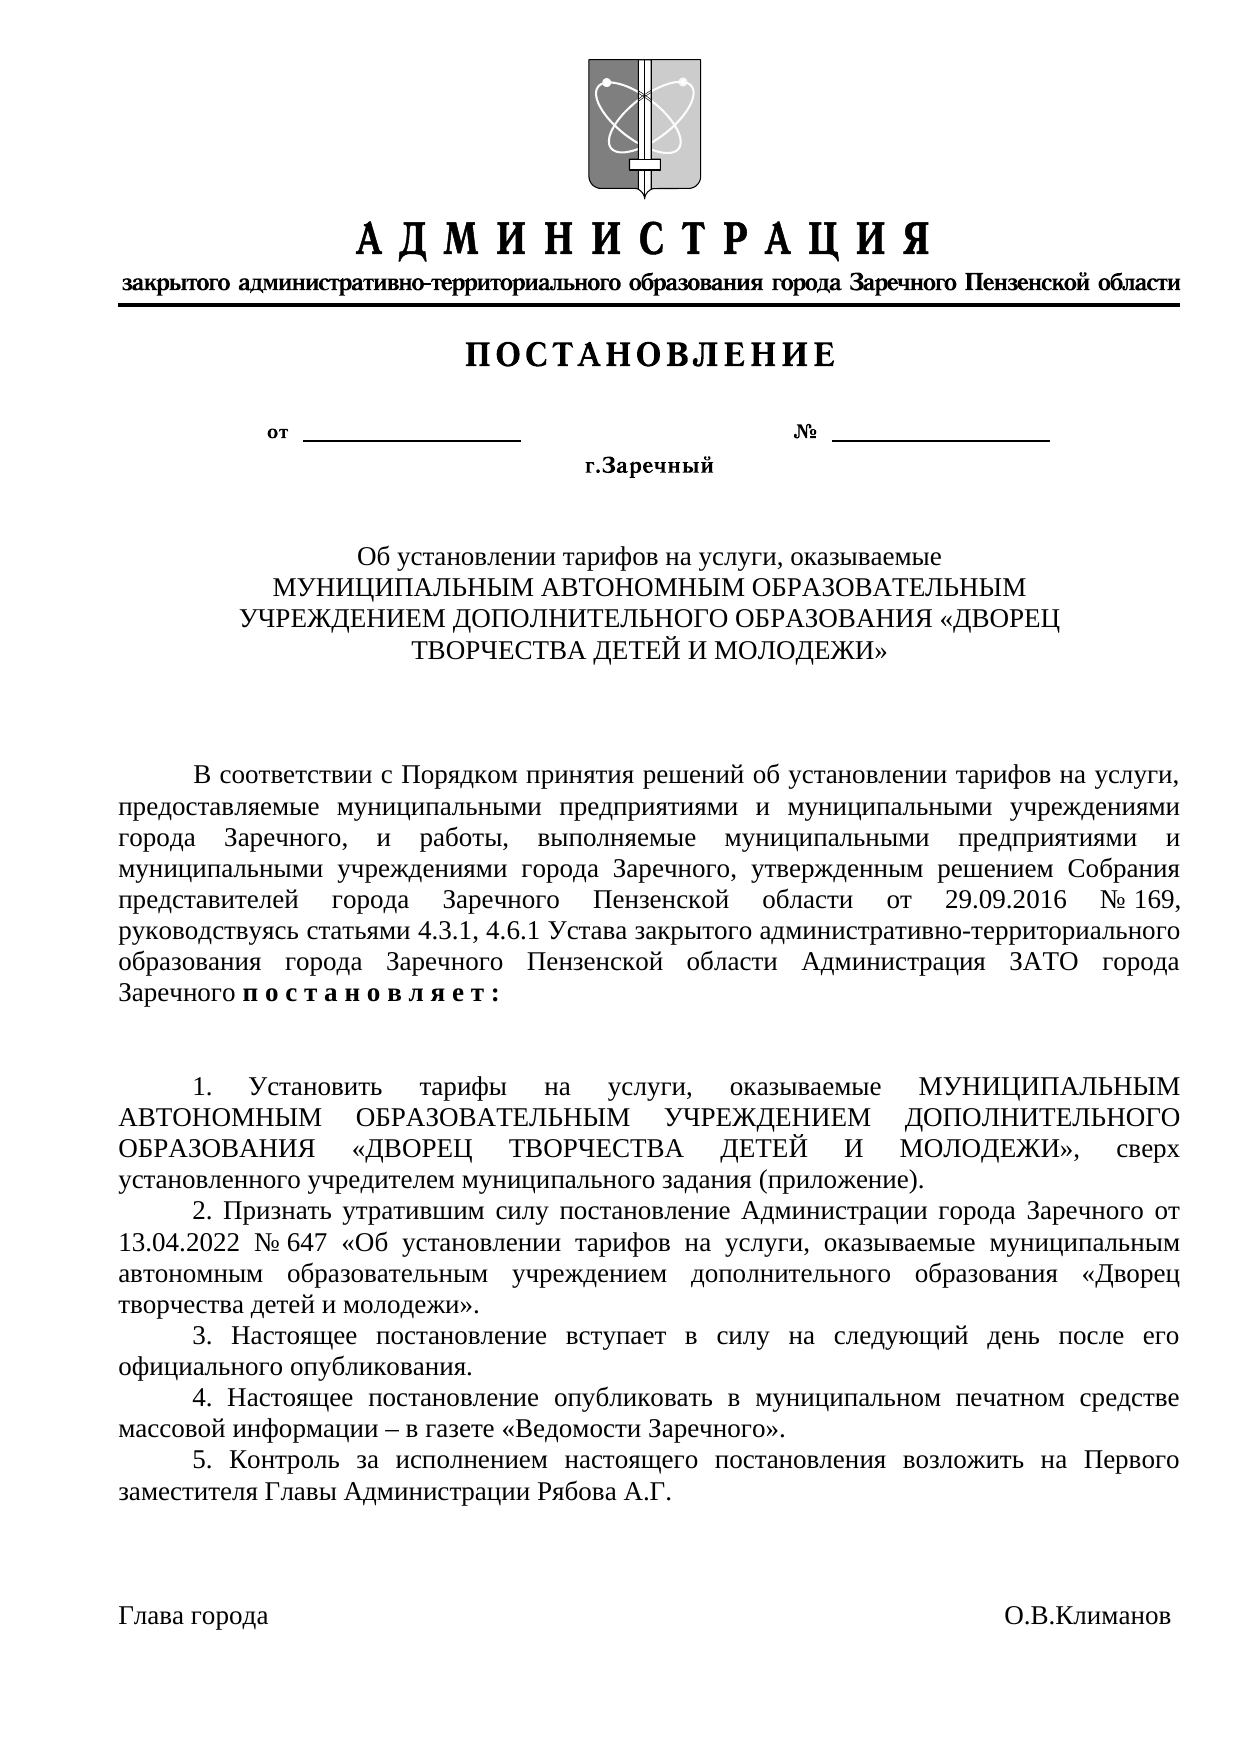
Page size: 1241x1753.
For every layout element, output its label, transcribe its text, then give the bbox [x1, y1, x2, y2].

title ТВОРЧЕСТВА ДЕТЕЙ И МОЛОДЕЖИ» [118, 634, 1181, 665]
title Об установлении тарифов на услуги, оказываемые [118, 540, 1181, 571]
text В соответствии с Порядком принятия решений об установлении тарифов на услуги, предоставляемые муниципальными предприятиями и муниципальными учреждениями города Заречного, и работы, выполняемые муниципальными предприятиями и муниципальными учреждениями города Заречного, утвержденным решением Собрания представителей города Заречного Пензенской области от 29.09.2016 № 169, руководствуясь статьями 4.3.1, 4.6.1 Устава закрытого административно-территориального образования города Заречного Пензенской области Администрация ЗАТО города Заречного п о с т а н о в л я е т : [118, 758, 1181, 1008]
title МУНИЦИПАЛЬНЫМ АВТОНОМНЫМ ОБРАЗОВАТЕЛЬНЫМ [118, 571, 1181, 603]
text 4. Настоящее постановление опубликовать в муниципальном печатном средстве массовой информации – в газете «Ведомости Заречного». [118, 1381, 1181, 1444]
text 1. Установить тарифы на услуги, оказываемые МУНИЦИПАЛЬНЫМ АВТОНОМНЫМ ОБРАЗОВАТЕЛЬНЫМ УЧРЕЖДЕНИЕМ ДОПОЛНИТЕЛЬНОГО ОБРАЗОВАНИЯ «ДВОРЕЦ ТВОРЧЕСТВА ДЕТЕЙ И МОЛОДЕЖИ», сверх установленного учредителем муниципального задания (приложение). [118, 1070, 1181, 1194]
text 5. Контроль за исполнением настоящего постановления возложить на Первого заместителя Главы Администрации Рябова А.Г. [118, 1444, 1181, 1506]
text 3. Настоящее постановление вступает в силу на следующий день после его официального опубликования. [118, 1319, 1181, 1381]
text 2. Признать утратившим силу постановление Администрации города Заречного от 13.04.2022 № 647 «Об установлении тарифов на услуги, оказываемые муниципальным автономным образовательным учреждением дополнительного образования «Дворец творчества детей и молодежи». [118, 1194, 1181, 1319]
text Глава города О.В.Климанов [118, 1599, 1181, 1631]
title УЧРЕЖДЕНИЕМ ДОПОЛНИТЕЛЬНОГО ОБРАЗОВАНИЯ «ДВОРЕЦ [118, 603, 1181, 634]
